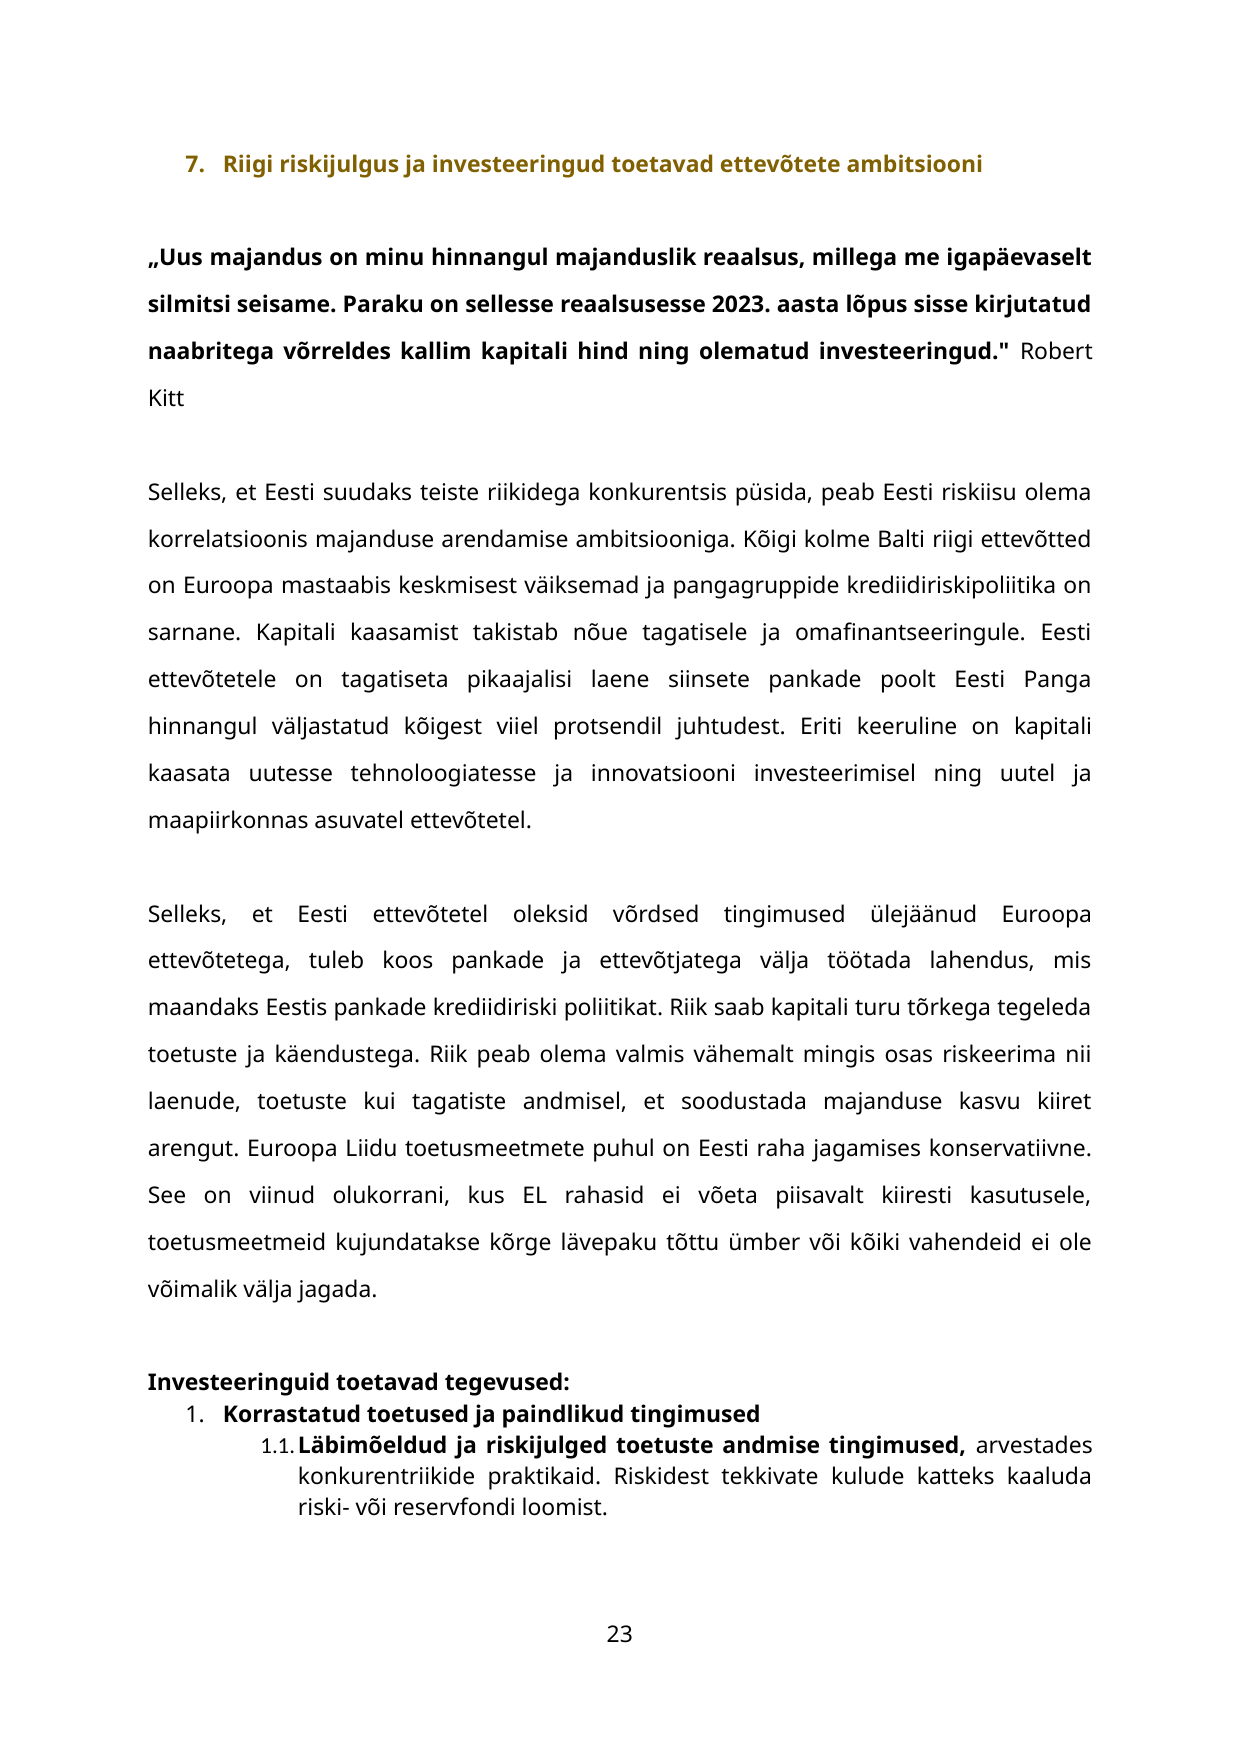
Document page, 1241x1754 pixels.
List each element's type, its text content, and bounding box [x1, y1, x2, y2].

text „Uus majandus on minu hinnangul majanduslik reaalsus, millega me igapäevaselt silmitsi seisame. Paraku on sellesse reaalsusesse 2023. aasta lõpus sisse kirjutatud naabritega võrreldes kallim kapitali hind ning olematud investeeringud." Robert Kitt [148, 241, 1093, 413]
text Investeeringuid toetavad tegevused: [148, 1366, 1093, 1398]
list Korrastatud toetused ja paindlikud tingimused [185, 1398, 1093, 1429]
text Selleks, et Eesti ettevõtetel oleksid võrdsed tingimused ülejäänud Euroopa ettevõtetega, tuleb koos pankade ja ettevõtjatega välja töötada lahendus, mis maandaks Eestis pankade krediidiriski poliitikat. Riik saab kapitali turu tõrkega tegeleda toetuste ja käendustega. Riik peab olema valmis vähemalt mingis osas riskeerima nii laenude, toetuste kui tagatiste andmisel, et soodustada majanduse kasvu kiiret arengut. Euroopa Liidu toetusmeetmete puhul on Eesti raha jagamises konservatiivne. See on viinud olukorrani, kus EL rahasid ei võeta piisavalt kiiresti kasutusele, toetusmeetmeid kujundatakse kõrge lävepaku tõttu ümber või kõiki vahendeid ei ole võimalik välja jagada. [148, 898, 1093, 1304]
list Läbimõeldud ja riskijulged toetuste andmise tingimused, arvestades konkurentriikide praktikaid. Riskidest tekkivate kulude katteks kaaluda riski- või reservfondi loomist. [260, 1429, 1093, 1523]
subtitle Riigi riskijulgus ja investeeringud toetavad ettevõtete ambitsiooni [185, 148, 1093, 179]
text Selleks, et Eesti suudaks teiste riikidega konkurentsis püsida, peab Eesti riskiisu olema korrelatsioonis majanduse arendamise ambitsiooniga. Kõigi kolme Balti riigi ettevõtted on Euroopa mastaabis keskmisest väiksemad ja pangagruppide krediidiriskipoliitika on sarnane. Kapitali kaasamist takistab nõue tagatisele ja omafinantseeringule. Eesti ettevõtetele on tagatiseta pikaajalisi laene siinsete pankade poolt Eesti Panga hinnangul väljastatud kõigest viiel protsendil juhtudest. Eriti keeruline on kapitali kaasata uutesse tehnoloogiatesse ja innovatsiooni investeerimisel ning uutel ja maapiirkonnas asuvatel ettevõtetel. [148, 476, 1093, 835]
